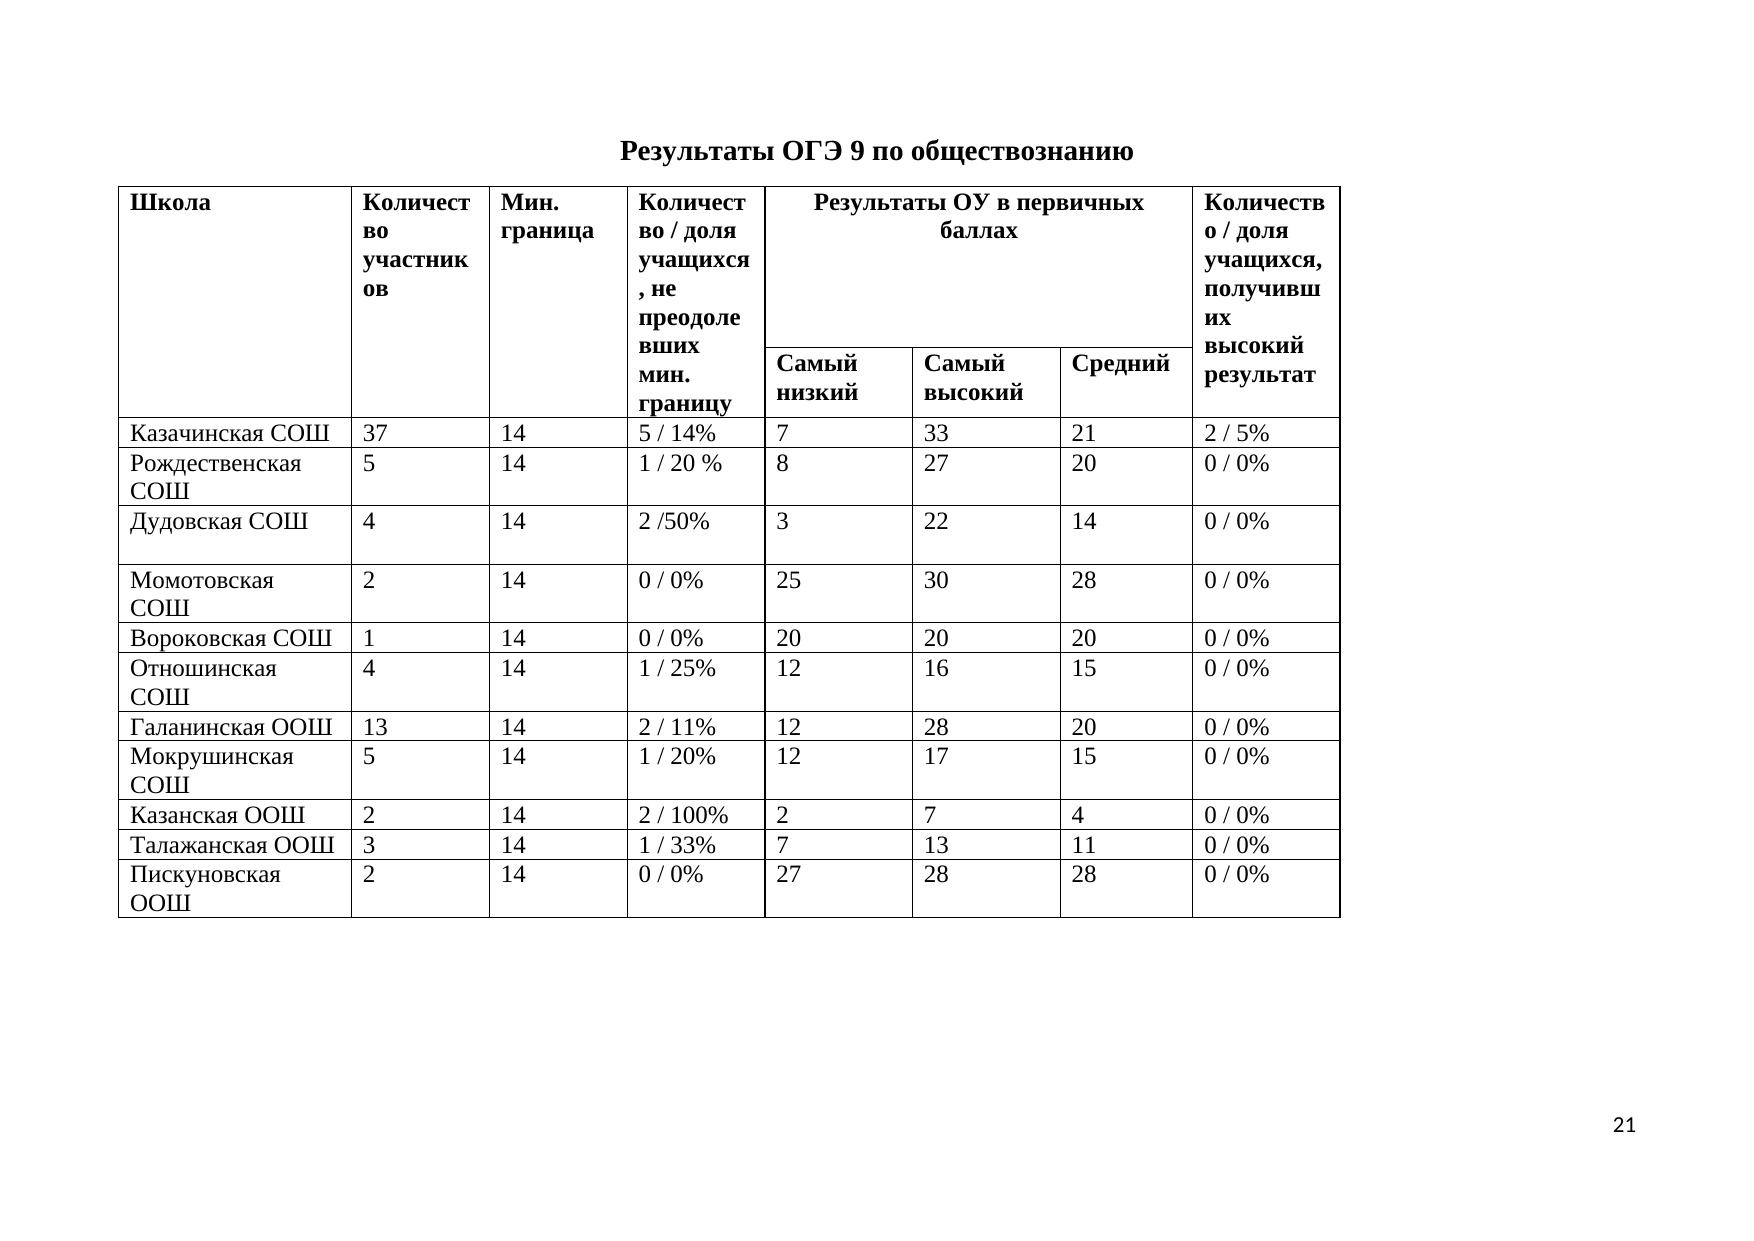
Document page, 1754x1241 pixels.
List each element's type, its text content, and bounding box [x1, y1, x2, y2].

table_header Результаты ОУ в первичных баллах [766, 187, 1192, 347]
table_cell 28 [913, 860, 1060, 917]
table_cell 15 [1061, 653, 1192, 711]
table_cell 37 [352, 418, 489, 447]
table_cell 0 / 0% [1193, 565, 1339, 622]
table_cell 5 [352, 448, 489, 505]
table_cell 11 [1061, 830, 1192, 858]
table_cell 16 [913, 653, 1060, 711]
table_cell 3 [352, 830, 489, 858]
table_cell 20 [1061, 623, 1192, 652]
table_cell 27 [766, 860, 912, 917]
table_cell 13 [352, 712, 489, 740]
table_cell Самый высокий [913, 348, 1060, 417]
table_cell 33 [913, 418, 1060, 447]
table_cell 0 / 0% [628, 860, 764, 917]
table_cell 14 [490, 712, 627, 740]
table_cell 4 [352, 506, 489, 564]
table_cell 14 [490, 800, 627, 829]
table_cell Вороковская СОШ [119, 623, 351, 652]
table_cell 2 / 11% [628, 712, 764, 740]
table_cell 5 [352, 741, 489, 799]
table_cell 27 [913, 448, 1060, 505]
table_cell 17 [913, 741, 1060, 799]
table_cell 4 [1061, 800, 1192, 829]
table_cell 30 [913, 565, 1060, 622]
table_cell 8 [766, 448, 912, 505]
table_cell Отношинская СОШ [119, 653, 351, 711]
table_cell 14 [490, 860, 627, 917]
table_cell 14 [490, 623, 627, 652]
table_cell 0 / 0% [1193, 653, 1339, 711]
table_cell 21 [1061, 418, 1192, 447]
table_cell 20 [766, 623, 912, 652]
table_cell 0 / 0% [628, 623, 764, 652]
table_header Количество / доля учащихся, получивших высокий результат [1193, 187, 1339, 417]
table_cell 14 [490, 565, 627, 622]
table_cell 7 [913, 800, 1060, 829]
table_cell Галанинская ООШ [119, 712, 351, 740]
table_cell 2 [352, 860, 489, 917]
table_cell 28 [1061, 860, 1192, 917]
table_cell Средний [1061, 348, 1192, 417]
table_cell Мокрушинская СОШ [119, 741, 351, 799]
table_cell 1 / 20% [628, 741, 764, 799]
table_cell 1 / 33% [628, 830, 764, 858]
table_cell 1 / 20 % [628, 448, 764, 505]
table_cell 0 / 0% [1193, 712, 1339, 740]
table_cell Пискуновская ООШ [119, 860, 351, 917]
table_cell Рождественская СОШ [119, 448, 351, 505]
table_cell 2 [352, 565, 489, 622]
table_cell 0 / 0% [1193, 623, 1339, 652]
table_cell 28 [1061, 565, 1192, 622]
table_cell 2 [352, 800, 489, 829]
table_cell 3 [766, 506, 912, 564]
table_cell 0 / 0% [1193, 830, 1339, 858]
table_cell 7 [766, 830, 912, 858]
table_cell 5 / 14% [628, 418, 764, 447]
table_header Мин. граница [490, 187, 627, 417]
table_cell 0 / 0% [1193, 448, 1339, 505]
table_cell 25 [766, 565, 912, 622]
table_cell Момотовская СОШ [119, 565, 351, 622]
table_cell 0 / 0% [628, 565, 764, 622]
table_cell Самый низкий [766, 348, 912, 417]
table_cell 14 [490, 741, 627, 799]
table_cell 2 / 5% [1193, 418, 1339, 447]
table_cell 0 / 0% [1193, 506, 1339, 564]
text Результаты ОГЭ 9 по обществознанию [118, 133, 1636, 166]
table_cell 12 [766, 712, 912, 740]
table_cell 20 [913, 623, 1060, 652]
table_cell Казачинская СОШ [119, 418, 351, 447]
table_cell 12 [766, 653, 912, 711]
table_cell 14 [490, 653, 627, 711]
table_cell 0 / 0% [1193, 800, 1339, 829]
table_header Школа [119, 187, 351, 417]
table_cell 12 [766, 741, 912, 799]
table_cell 14 [1061, 506, 1192, 564]
table_cell Казанская ООШ [119, 800, 351, 829]
table_header Количество участников [352, 187, 489, 417]
table_cell 28 [913, 712, 1060, 740]
table_header Количество / доля учащихся, не преодолевших мин. границу [628, 187, 764, 417]
table_cell 20 [1061, 448, 1192, 505]
table_cell 13 [913, 830, 1060, 858]
table_cell Дудовская СОШ [119, 506, 351, 564]
table_cell 2 [766, 800, 912, 829]
table_cell 4 [352, 653, 489, 711]
table_cell 0 / 0% [1193, 741, 1339, 799]
table_cell 14 [490, 448, 627, 505]
table_cell 20 [1061, 712, 1192, 740]
table_cell 15 [1061, 741, 1192, 799]
table_cell 1 / 25% [628, 653, 764, 711]
table_cell 1 [352, 623, 489, 652]
table_cell 14 [490, 830, 627, 858]
table_cell 2 / 100% [628, 800, 764, 829]
table_cell 0 / 0% [1193, 860, 1339, 917]
table_cell 22 [913, 506, 1060, 564]
table_cell 14 [490, 506, 627, 564]
table_cell 14 [490, 418, 627, 447]
table_cell 7 [766, 418, 912, 447]
table_cell Талажанская ООШ [119, 830, 351, 858]
table_cell 2 /50% [628, 506, 764, 564]
